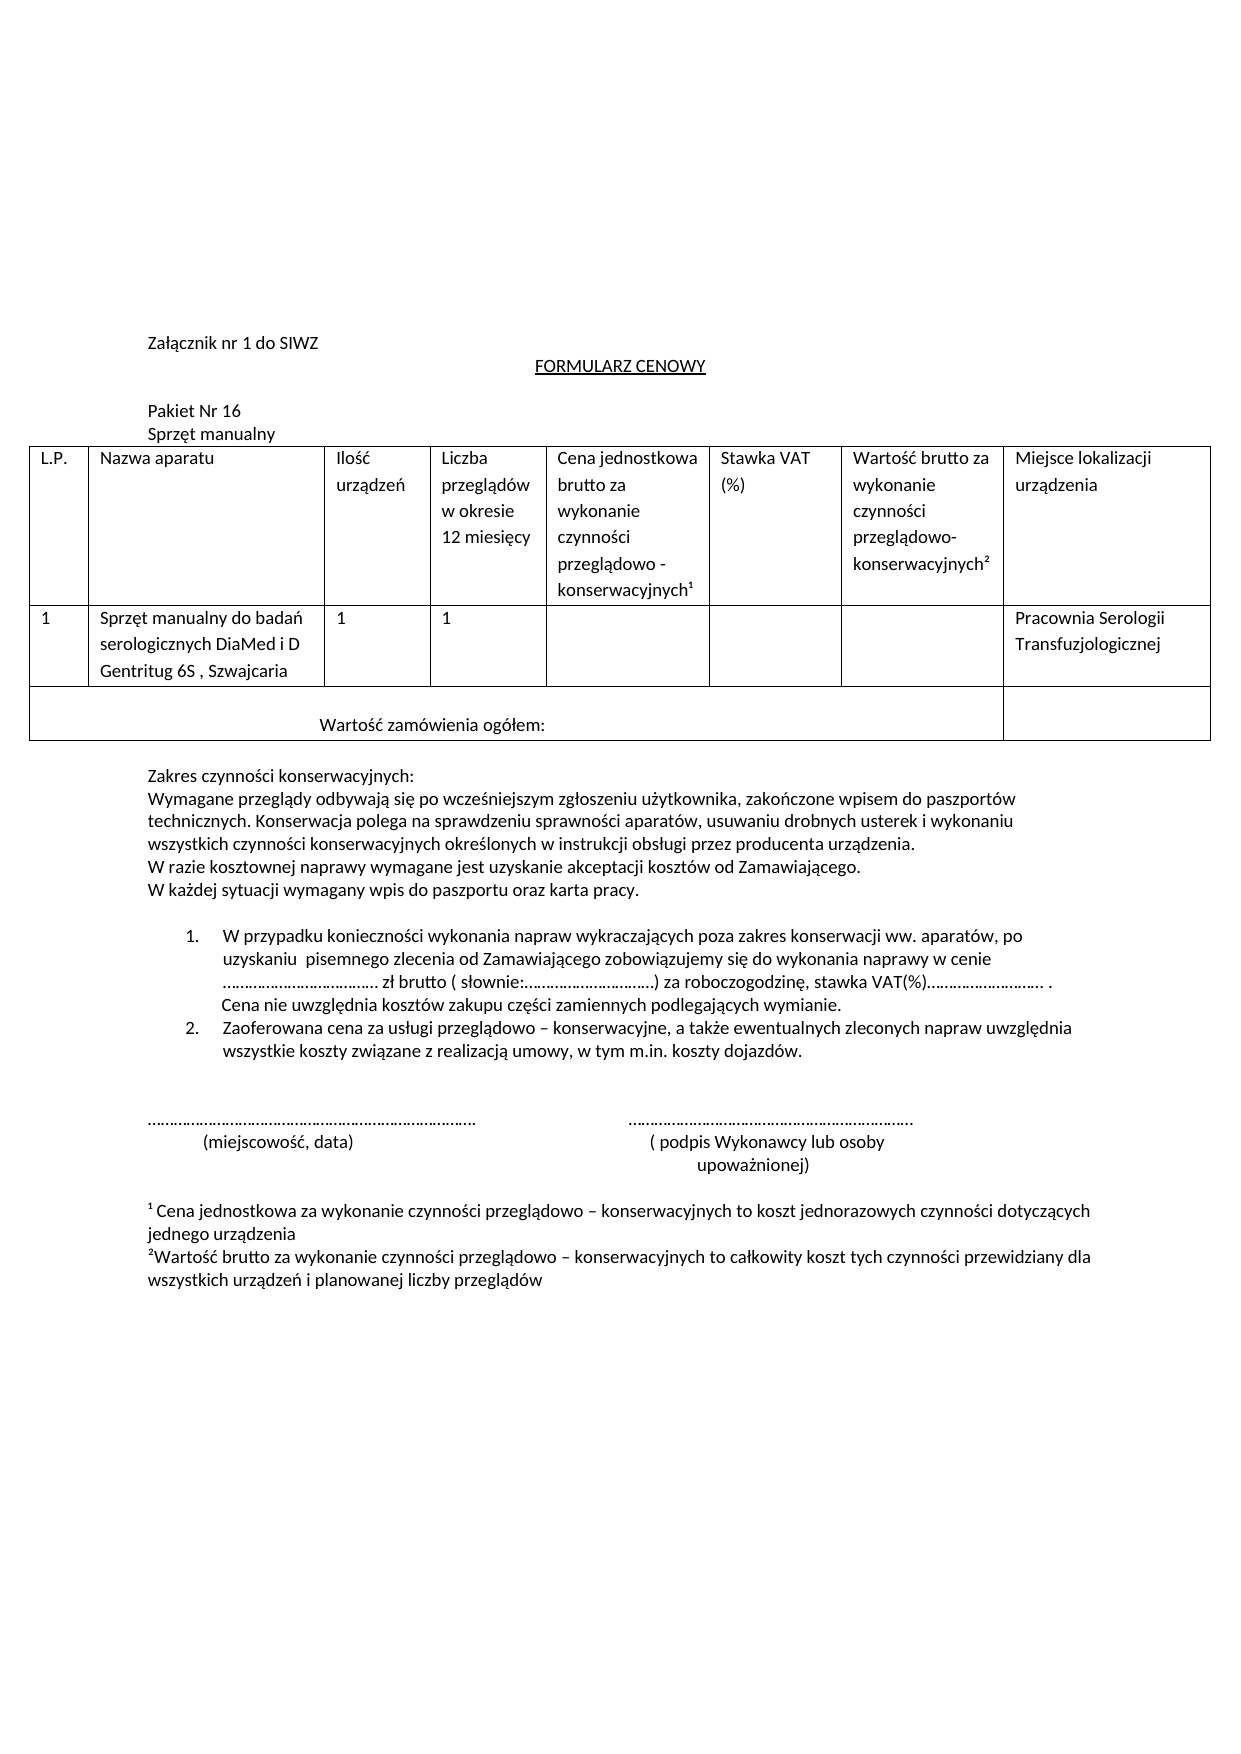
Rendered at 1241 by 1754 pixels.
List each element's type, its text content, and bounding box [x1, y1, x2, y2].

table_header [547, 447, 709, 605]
text (miejscowość, data) ( podpis Wykonawcy lub osoby [148, 1130, 1093, 1153]
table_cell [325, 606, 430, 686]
text upoważnionej) [148, 1153, 1093, 1176]
text Sprzęt manualny [148, 423, 1093, 446]
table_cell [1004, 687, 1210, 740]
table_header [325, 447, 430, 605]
text Pakiet Nr 16 [148, 400, 1093, 423]
text Zakres czynności konserwacyjnych: [148, 764, 1093, 787]
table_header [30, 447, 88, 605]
list Zaoferowana cena za usługi przeglądowo – konserwacyjne, a także ewentualnych zleconych napraw uwzględnia wszystkie koszty związane z realizacją umowy, w tym m.in. koszty dojazdów. [185, 1016, 1093, 1062]
text Wymagane przeglądy odbywają się po wcześniejszym zgłoszeniu użytkownika, zakończone wpisem do paszportów technicznych. Konserwacja polega na sprawdzeniu sprawności aparatów, usuwaniu drobnych usterek i wykonaniu wszystkich czynności konserwacyjnych określonych w instrukcji obsługi przez producenta urządzenia. [148, 787, 1093, 855]
text W każdej sytuacji wymagany wpis do paszportu oraz karta pracy. [148, 878, 1093, 901]
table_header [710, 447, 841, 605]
text …………………………………………………………………. ………………………………………………………… [148, 1107, 1093, 1130]
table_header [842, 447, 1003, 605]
text ¹ Cena jednostkowa za wykonanie czynności przeglądowo – konserwacyjnych to koszt jednorazowych czynności dotyczących jednego urządzenia [148, 1199, 1093, 1245]
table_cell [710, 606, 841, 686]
text W razie kosztownej naprawy wymagane jest uzyskanie akceptacji kosztów od Zamawiającego. [148, 855, 1093, 878]
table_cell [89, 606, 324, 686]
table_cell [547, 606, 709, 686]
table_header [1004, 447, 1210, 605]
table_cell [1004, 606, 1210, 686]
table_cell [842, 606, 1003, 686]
text Załącznik nr 1 do SIWZ [148, 331, 1093, 354]
text FORMULARZ CENOWY [148, 354, 1093, 377]
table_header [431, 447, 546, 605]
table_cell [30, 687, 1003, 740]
list Cena nie uwzględnia kosztów zakupu części zamiennych podlegających wymianie. [221, 993, 1093, 1016]
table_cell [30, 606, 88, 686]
text ²Wartość brutto za wykonanie czynności przeglądowo – konserwacyjnych to całkowity koszt tych czynności przewidziany dla wszystkich urządzeń i planowanej liczby przeglądów [148, 1245, 1093, 1291]
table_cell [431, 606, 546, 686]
list W przypadku konieczności wykonania napraw wykraczających poza zakres konserwacji ww. aparatów, po uzyskaniu pisemnego zlecenia od Zamawiającego zobowiązujemy się do wykonania naprawy w cenie ……………………………… zł brutto ( słownie:…………………………) za roboczogodzinę, stawka VAT(%)……………………… . [185, 924, 1093, 993]
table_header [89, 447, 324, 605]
